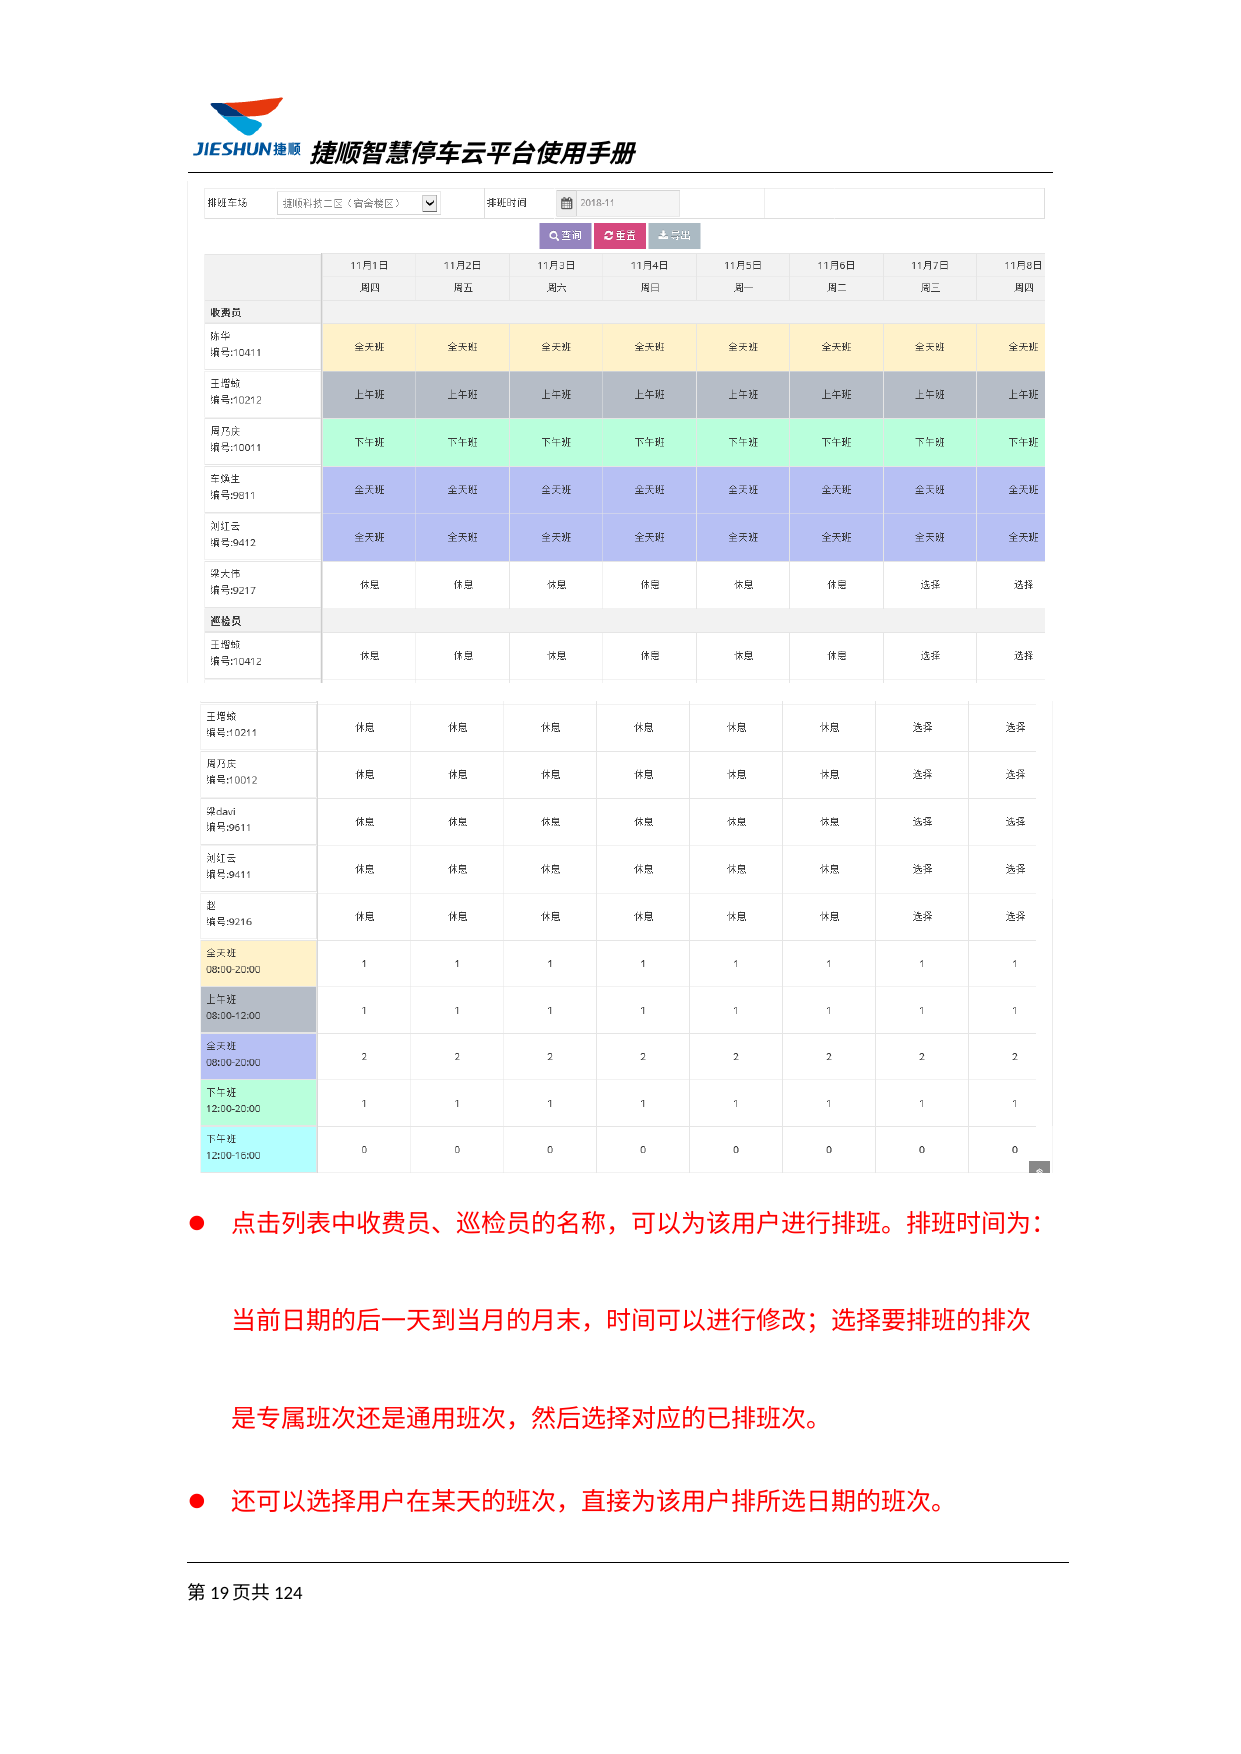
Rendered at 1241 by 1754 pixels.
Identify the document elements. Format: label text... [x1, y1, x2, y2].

list 点击列表中收费员、巡检员的名称，可以为该用户进行排班。排班时间为：当前日期的后一天到当月的月末，时间可以进行修改；选择要排班的排次是专属班次还是通用班次，然后选择对应的已排班次。 [187, 1189, 1053, 1449]
picture [187, 701, 1053, 1173]
picture [187, 88, 309, 162]
picture [187, 181, 1053, 683]
list 还可以选择用户在某天的班次，直接为该用户排所选日期的班次。 [187, 1467, 1053, 1532]
